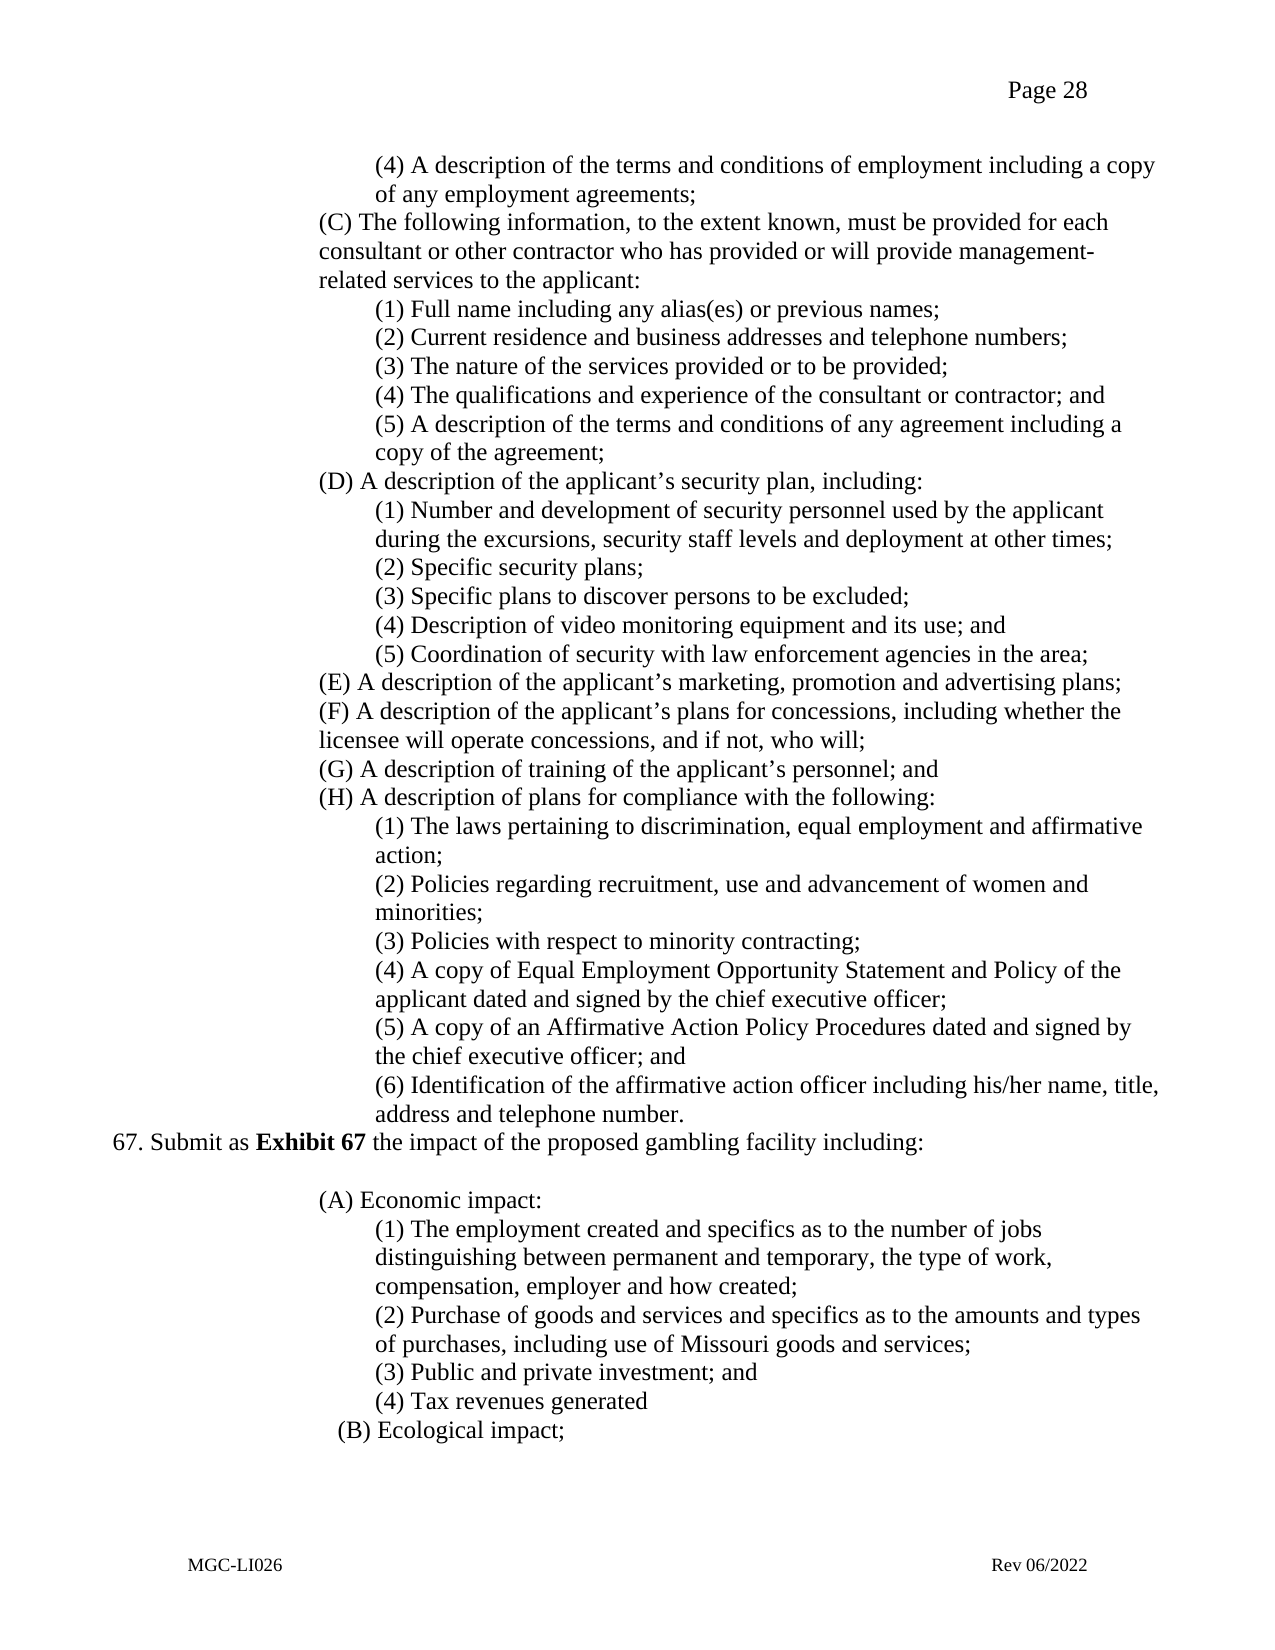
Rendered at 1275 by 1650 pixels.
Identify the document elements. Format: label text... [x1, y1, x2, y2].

text (4) Description of video monitoring equipment and its use; and [375, 610, 1162, 639]
text (6) Identification of the affirmative action officer including his/her name, title, address and telephone number. [375, 1070, 1162, 1127]
text (3) The nature of the services provided or to be provided; [319, 351, 1162, 380]
text (5) A copy of an Affirmative Action Policy Procedures dated and signed by the chief executive officer; and [375, 1012, 1162, 1070]
text (4) A description of the terms and conditions of employment including a copy of any employment agreements; [375, 150, 1162, 207]
text (E) A description of the applicant’s marketing, promotion and advertising plans; [187, 667, 1162, 696]
text (4) Tax revenues generated [337, 1386, 1162, 1415]
text (2) Specific security plans; [375, 552, 1162, 581]
text (1) The laws pertaining to discrimination, equal employment and affirmative action; [375, 811, 1162, 869]
text (F) A description of the applicant’s plans for concessions, including whether the licensee will operate concessions, and if not, who will; [319, 696, 1162, 754]
text 67. Submit as Exhibit 67 the impact of the proposed gambling facility including: [112, 1127, 1162, 1156]
text (1) The employment created and specifics as to the number of jobs distinguishing between permanent and temporary, the type of work, compensation, employer and how created; [337, 1214, 1162, 1300]
text (1) Full name including any alias(es) or previous names; [319, 294, 1162, 322]
text (C) The following information, to the extent known, must be provided for each consultant or other contractor who has provided or will provide management-related services to the applicant: [319, 207, 1162, 294]
text (1) Number and development of security personnel used by the applicant during the excursions, security staff levels and deployment at other times; [375, 495, 1162, 552]
text (2) Current residence and business addresses and telephone numbers; [319, 322, 1162, 351]
text (5) A description of the terms and conditions of any agreement including a copy of the agreement; [375, 409, 1162, 466]
text (4) The qualifications and experience of the consultant or contractor; and [319, 380, 1162, 409]
text (3) Specific plans to discover persons to be excluded; [375, 581, 1162, 610]
text (4) A copy of Equal Employment Opportunity Statement and Policy of the applicant dated and signed by the chief executive officer; [375, 955, 1162, 1012]
text (A) Economic impact: [112, 1185, 1162, 1214]
text (G) A description of training of the applicant’s personnel; and [319, 754, 1162, 782]
text (D) A description of the applicant’s security plan, including: [187, 466, 1162, 495]
text (2) Policies regarding recruitment, use and advancement of women and minorities; [375, 869, 1162, 926]
text (3) Public and private investment; and [337, 1357, 1162, 1386]
text (B) Ecological impact; [337, 1415, 1162, 1444]
text (2) Purchase of goods and services and specifics as to the amounts and types of purchases, including use of goods and services; [337, 1300, 1162, 1357]
text (5) Coordination of security with law enforcement agencies in the area; [375, 639, 1162, 667]
text (H) A description of plans for compliance with the following: [319, 782, 1162, 811]
text (3) Policies with respect to minority contracting; [375, 926, 1162, 955]
